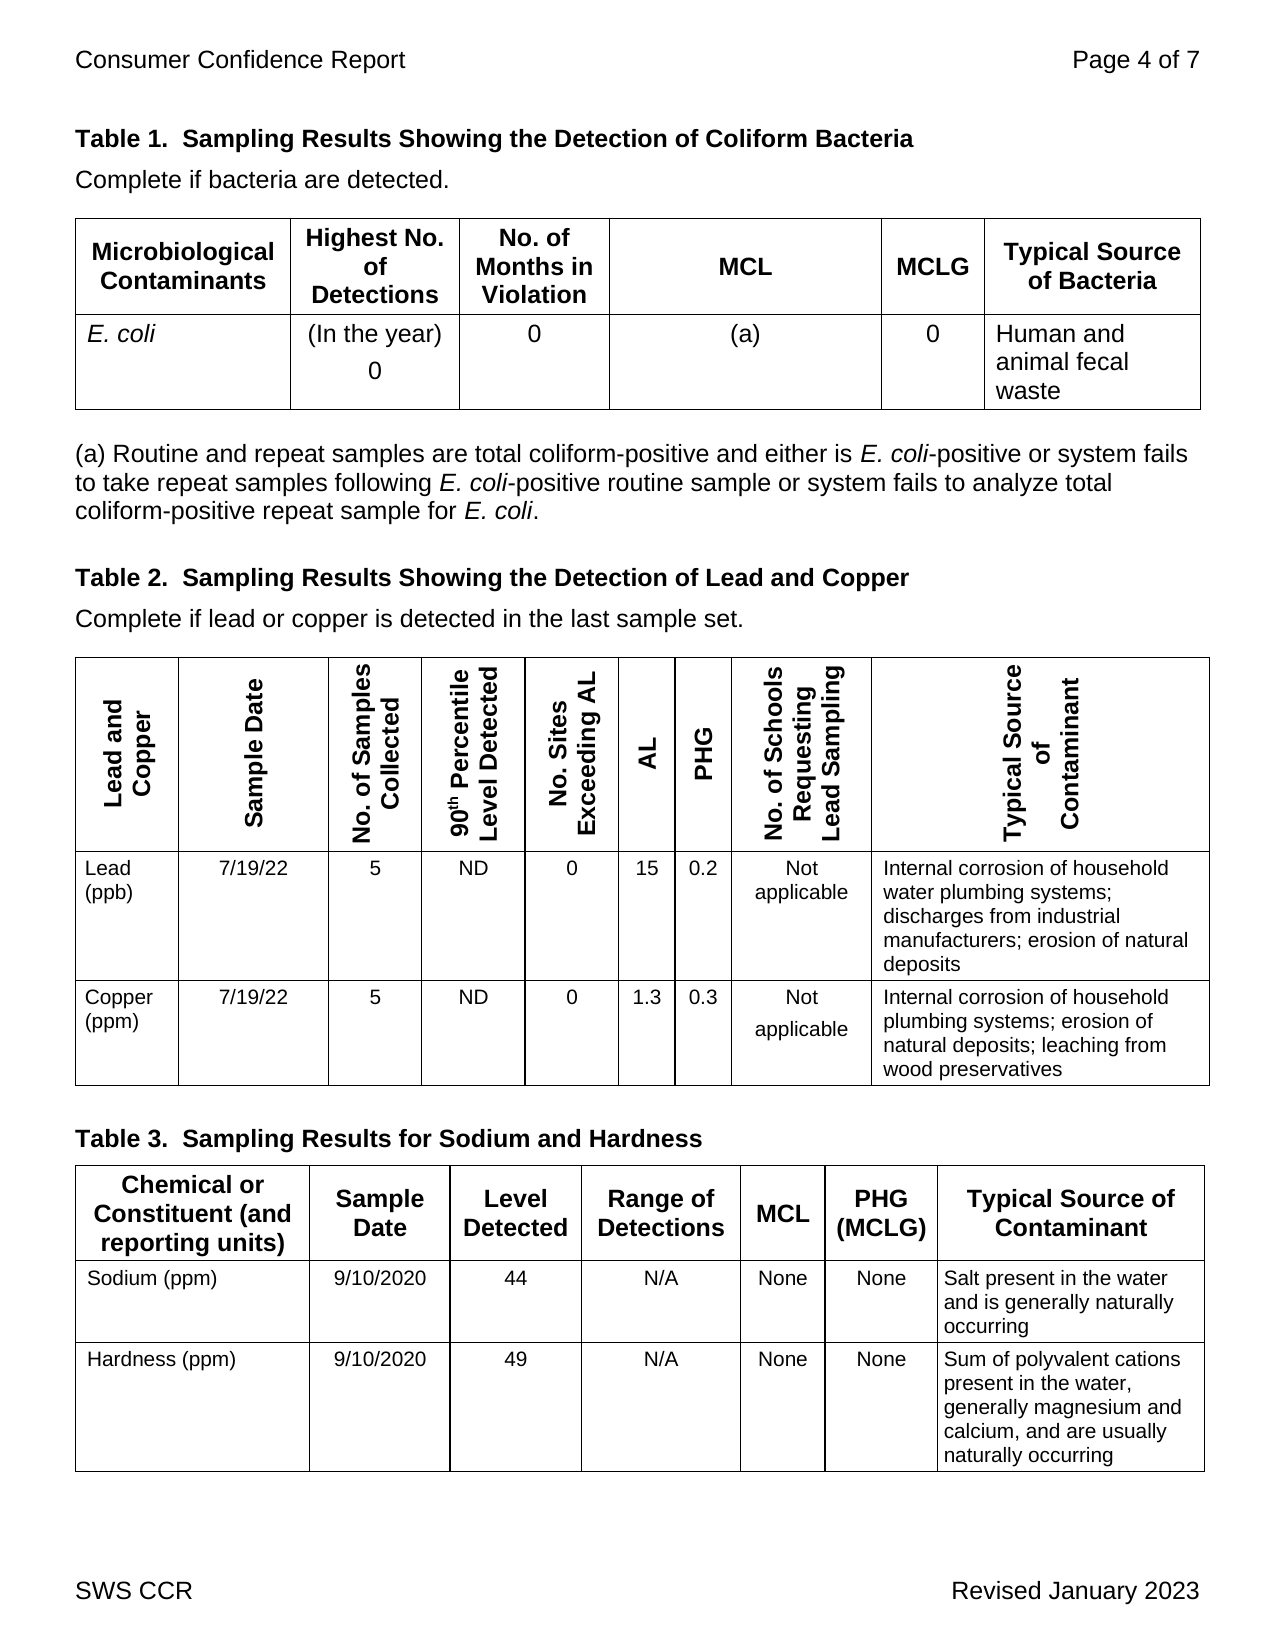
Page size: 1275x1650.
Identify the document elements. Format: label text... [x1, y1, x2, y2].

table_header MCL [741, 1166, 824, 1260]
table_header AL [619, 658, 674, 851]
table_cell Copper (ppm) [76, 981, 178, 1085]
table_cell Human and animal fecal waste [985, 315, 1200, 409]
text (a) Routine and repeat samples are total coliform-positive and either is E. coli-positive or system fails to take repeat samples following E. coli-positive routine sample or system fails to analyze total coliform-positive repeat sample for E. coli. [75, 439, 1200, 525]
table_header No. of Schools Requesting Lead Sampling [732, 658, 871, 851]
table_cell 0.2 [676, 852, 731, 980]
table_cell 0 [526, 981, 618, 1085]
table_cell Internal corrosion of household water plumbing systems; discharges from industrial manufacturers; erosion of natural deposits [872, 852, 1209, 980]
table_header Typical Source of Contaminant [872, 658, 1209, 851]
table_cell Sodium (ppm) [76, 1261, 309, 1342]
table_cell 5 [329, 981, 421, 1085]
table_cell N/A [582, 1343, 740, 1471]
table_cell 0.3 [676, 981, 731, 1085]
table_header Typical Source of Bacteria [985, 219, 1200, 313]
table_cell Sum of polyvalent cations present in the water, generally magnesium and calcium, and are usually naturally occurring [938, 1343, 1204, 1471]
table_header No. of Months in Violation [460, 219, 609, 313]
table_header Chemical or Constituent (and reporting units) [76, 1166, 309, 1260]
table_cell 0 [526, 852, 618, 980]
table_header Highest No. of Detections [291, 219, 459, 313]
table_header Sample Date [179, 658, 328, 851]
table_cell Salt present in the water and is generally naturally occurring [938, 1261, 1204, 1342]
table_cell (In the year) 0 [291, 315, 459, 409]
table_cell Internal corrosion of household plumbing systems; erosion of natural deposits; leaching from wood preservatives [872, 981, 1209, 1085]
table_cell Hardness (ppm) [76, 1343, 309, 1471]
table_header No. of Samples Collected [329, 658, 421, 851]
table_header 90th Percentile Level Detected [422, 658, 524, 851]
table_cell 5 [329, 852, 421, 980]
table_header MCLG [882, 219, 984, 313]
table_cell 44 [451, 1261, 581, 1342]
table_header No. Sites Exceeding AL [526, 658, 618, 851]
table_header PHG (MCLG) [826, 1166, 937, 1260]
table_header MCL [610, 219, 881, 313]
table_cell 7/19/22 [179, 981, 328, 1085]
table_header Sample Date [310, 1166, 449, 1260]
table_cell 9/10/2020 [310, 1343, 449, 1471]
text Complete if bacteria are detected. [75, 165, 1200, 194]
table_cell None [826, 1261, 937, 1342]
table_header Level Detected [451, 1166, 581, 1260]
table_cell None [826, 1343, 937, 1471]
table_cell 1.3 [619, 981, 674, 1085]
table_cell Lead (ppb) [76, 852, 178, 980]
table_cell ND [422, 852, 524, 980]
table_cell E. coli [76, 315, 290, 409]
table_cell 0 [460, 315, 609, 409]
table_header Microbiological Contaminants [76, 219, 290, 313]
text Table 2. Sampling Results Showing the Detection of Lead and Copper [75, 563, 1200, 591]
table_cell None [741, 1343, 824, 1471]
table_header Lead and Copper [76, 658, 178, 851]
table_cell Not applicable [732, 981, 871, 1085]
table_cell 15 [619, 852, 674, 980]
table_cell 0 [882, 315, 984, 409]
table_cell N/A [582, 1261, 740, 1342]
text Table 3. Sampling Results for Sodium and Hardness [75, 1123, 1200, 1152]
table_cell (a) [610, 315, 881, 409]
table_cell ND [422, 981, 524, 1085]
table_header Typical Source of Contaminant [938, 1166, 1204, 1260]
table_header Range of Detections [582, 1166, 740, 1260]
table_cell 9/10/2020 [310, 1261, 449, 1342]
text Complete if lead or copper is detected in the last sample set. [75, 604, 1200, 633]
table_cell 7/19/22 [179, 852, 328, 980]
table_cell None [741, 1261, 824, 1342]
text Table 1. Sampling Results Showing the Detection of Coliform Bacteria [75, 124, 1200, 152]
table_header PHG [676, 658, 731, 851]
table_cell Not applicable [732, 852, 871, 980]
table_cell 49 [451, 1343, 581, 1471]
